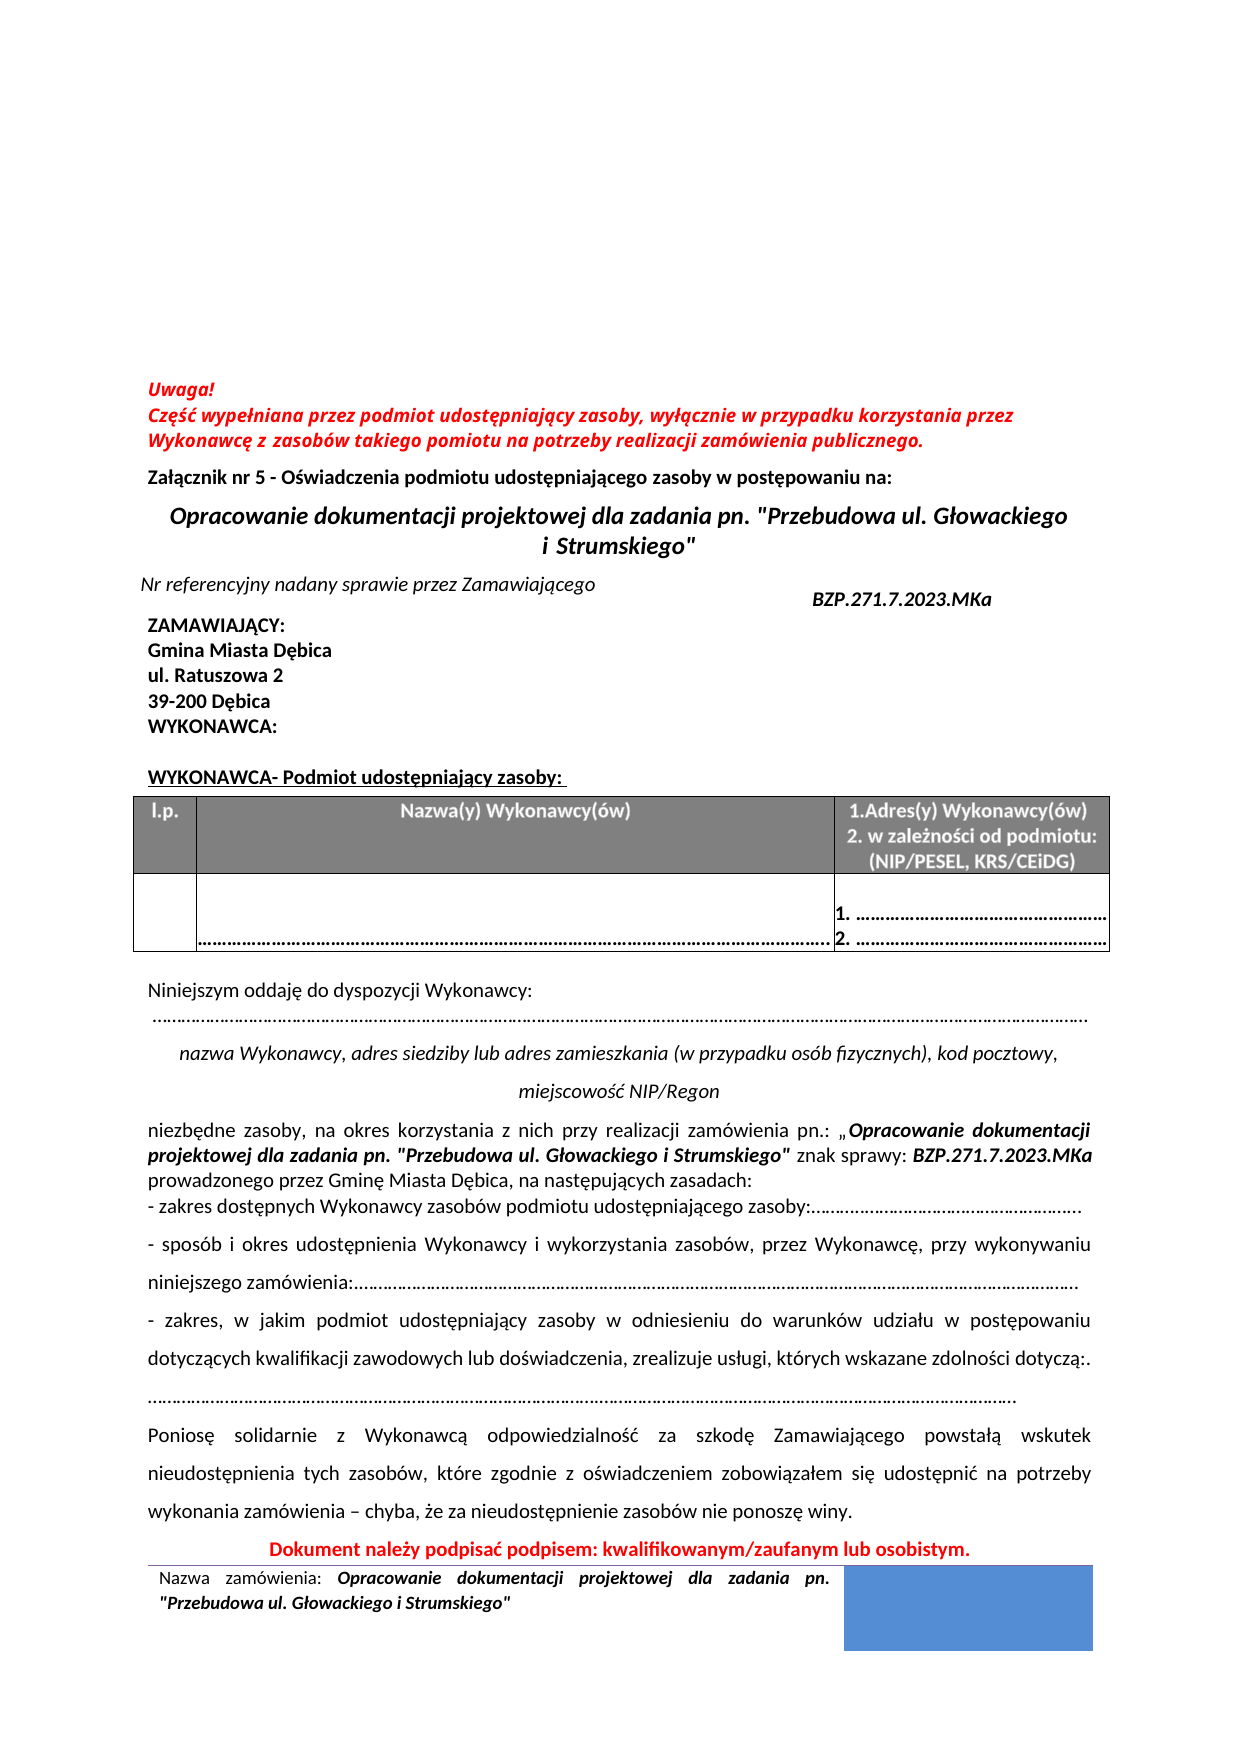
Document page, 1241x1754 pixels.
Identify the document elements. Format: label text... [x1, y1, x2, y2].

table_cell 1. …………………………………………… 2. …………………………………………… [835, 874, 1109, 951]
text Opracowanie dokumentacji projektowej dla zadania pn. "Przebudowa ul. Głowackiego i Strumskiego" [148, 500, 1093, 561]
table_header l.p. [134, 797, 196, 873]
text niezbędne zasoby, na okres korzystania z nich przy realizacji zamówienia pn.: „Opracowanie dokumentacji projektowej dla zadania pn. "Przebudowa ul. Głowackiego i Strumskiego" znak sprawy: BZP.271.7.2023.MKa prowadzonego przez Gminę Miasta Dębica, na następujących zasadach: [148, 1117, 1093, 1193]
text Dokument należy podpisać podpisem: kwalifikowanym/zaufanym lub osobistym. [148, 1536, 1093, 1562]
table_cell ……………………………………………………………………………………………………………….. [197, 874, 834, 951]
text Poniosę solidarnie z Wykonawcą odpowiedzialność za szkodę Zamawiającego powstałą wskutek nieudostępnienia tych zasobów, które zgodnie z oświadczeniem zobowiązałem się udostępnić na potrzeby wykonania zamówienia – chyba, że za nieudostępnienie zasobów nie ponoszę winy. [148, 1422, 1093, 1523]
table_header Nazwa(y) Wykonawcy(ów) [197, 797, 834, 873]
text ZAMAWIAJĄCY: [148, 612, 1093, 637]
text WYKONAWCA- Podmiot udostępniający zasoby: [148, 764, 1093, 790]
table_header 1.Adres(y) Wykonawcy(ów) 2. w zależności od podmiotu: (NIP/PESEL, KRS/CEiDG) [835, 797, 1109, 873]
table_header Nr referencyjny nadany sprawie przez Zamawiającego [140, 561, 812, 612]
text …………………………………………………………………………………………………………………………………………………………………………… [148, 1002, 1093, 1028]
text nazwa Wykonawcy, adres siedziby lub adres zamieszkania (w przypadku osób fizycznych), kod pocztowy, miejscowość NIP/Regon [148, 1041, 1093, 1104]
text 39-200 Dębica [148, 688, 1093, 713]
text - zakres, w jakim podmiot udostępniający zasoby w odniesieniu do warunków udziału w postępowaniu dotyczących kwalifikacji zawodowych lub doświadczenia, zrealizuje usługi, których wskazane zdolności dotyczą:.………………………………………………………………………………….…………………………………………………………………………… [148, 1307, 1093, 1409]
text ul. Ratuszowa 2 [148, 663, 1093, 688]
text WYKONAWCA: [148, 713, 1093, 739]
text Część wypełniana przez podmiot udostępniający zasoby, wyłącznie w przypadku korzystania przez Wykonawcę z zasobów takiego pomiotu na potrzeby realizacji zamówienia publicznego. [148, 402, 1093, 453]
text Gmina Miasta Dębica [148, 637, 1093, 663]
text Niniejszym oddaję do dyspozycji Wykonawcy: [148, 977, 1093, 1002]
text - sposób i okres udostępnienia Wykonawcy i wykorzystania zasobów, przez Wykonawcę, przy wykonywaniu niniejszego zamówienia:.…………………………………………………………………………………………………………………………………… [148, 1231, 1093, 1295]
text - zakres dostępnych Wykonawcy zasobów podmiotu udostępniającego zasoby:………..……………………………………... [148, 1193, 1093, 1218]
table_header BZP.271.7.2023.MKa [812, 561, 1085, 612]
text Uwaga! [148, 376, 1093, 402]
text Załącznik nr 5 - Oświadczenia podmiotu udostępniającego zasoby w postępowaniu na: [148, 464, 1093, 490]
table_cell [134, 874, 196, 951]
